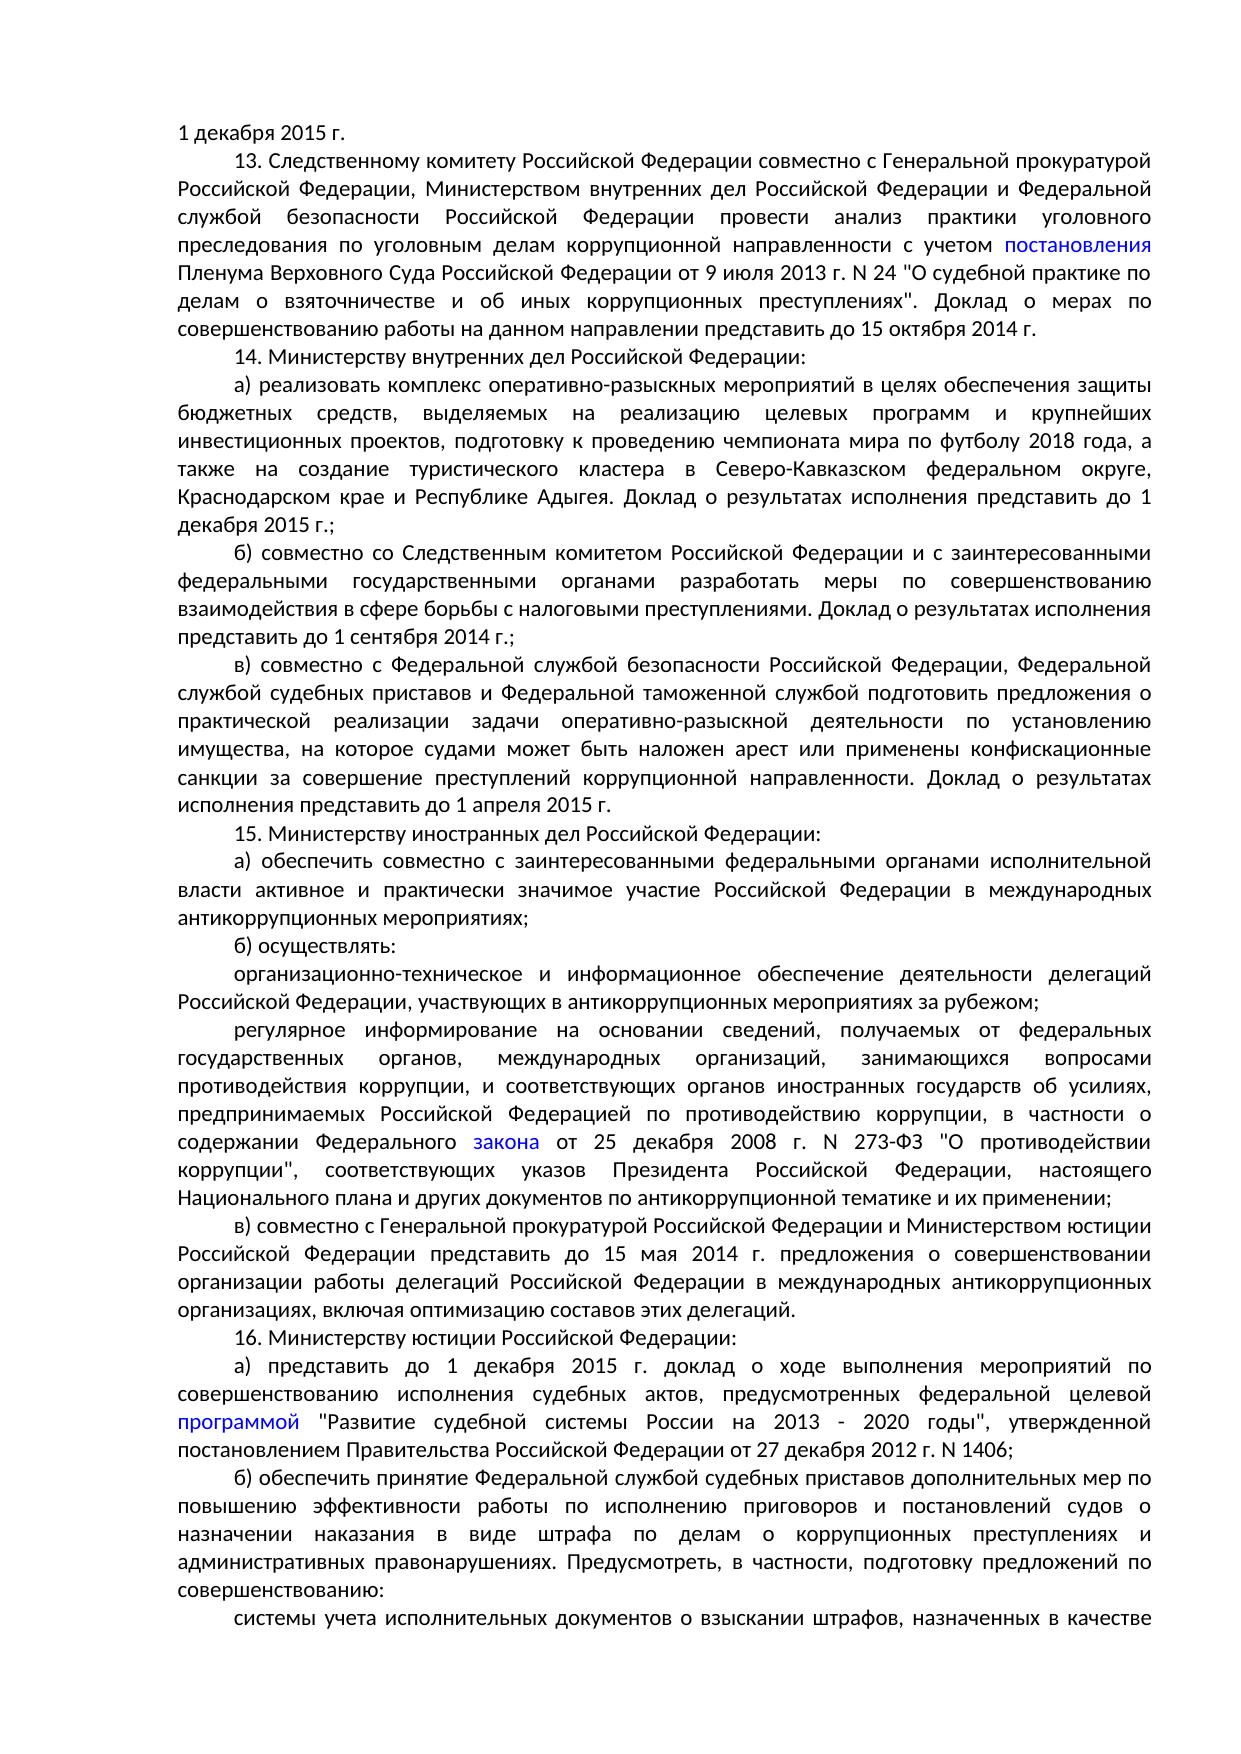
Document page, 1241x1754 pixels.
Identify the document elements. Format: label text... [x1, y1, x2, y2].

text организационно-техническое и информационное обеспечение деятельности делегаций Российской Федерации, участвующих в антикоррупционных мероприятиях за рубежом; [177, 959, 1152, 1015]
text 14. Министерству внутренних дел Российской Федерации: [177, 342, 1152, 370]
text в) совместно с Федеральной службой безопасности Российской Федерации, Федеральной службой судебных приставов и Федеральной таможенной службой подготовить предложения о практической реализации задачи оперативно-разыскной деятельности по установлению имущества, на которое судами может быть наложен арест или применены конфискационные санкции за совершение преступлений коррупционной направленности. Доклад о результатах исполнения представить до 1 апреля 2015 г. [177, 651, 1152, 819]
text а) реализовать комплекс оперативно-разыскных мероприятий в целях обеспечения защиты бюджетных средств, выделяемых на реализацию целевых программ и крупнейших инвестиционных проектов, подготовку к проведению чемпионата мира по футболу 2018 года, а также на создание туристического кластера в Северо-Кавказском федеральном округе, Краснодарском крае и Республике Адыгея. Доклад о результатах исполнения представить до 1 декабря 2015 г.; [177, 370, 1152, 538]
text в) совместно с Генеральной прокуратурой Российской Федерации и Министерством юстиции Российской Федерации представить до 15 мая 2014 г. предложения о совершенствовании организации работы делегаций Российской Федерации в международных антикоррупционных организациях, включая оптимизацию составов этих делегаций. [177, 1211, 1152, 1323]
text 15. Министерству иностранных дел Российской Федерации: [177, 819, 1152, 847]
text а) представить до 1 декабря 2015 г. доклад о ходе выполнения мероприятий по совершенствованию исполнения судебных актов, предусмотренных федеральной целевой программой "Развитие судебной системы России на 2013 - 2020 годы", утвержденной постановлением Правительства Российской Федерации от 27 декабря 2012 г. N 1406; [177, 1351, 1152, 1463]
text 16. Министерству юстиции Российской Федерации: [177, 1323, 1152, 1351]
text б) обеспечить принятие Федеральной службой судебных приставов дополнительных мер по повышению эффективности работы по исполнению приговоров и постановлений судов о назначении наказания в виде штрафа по делам о коррупционных преступлениях и административных правонарушениях. Предусмотреть, в частности, подготовку предложений по совершенствованию: [177, 1463, 1152, 1603]
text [177, 118, 1152, 146]
text 13. Следственному комитету Российской Федерации совместно с Генеральной прокуратурой Российской Федерации, Министерством внутренних дел Российской Федерации и Федеральной службой безопасности Российской Федерации провести анализ практики уголовного преследования по уголовным делам коррупционной направленности с учетом постановления Пленума Верховного Суда Российской Федерации от 9 июля 2013 г. N 24 "О судебной практике по делам о взяточничестве и об иных коррупционных преступлениях". Доклад о мерах по совершенствованию работы на данном направлении представить до 15 октября 2014 г. [177, 146, 1152, 342]
text регулярное информирование на основании сведений, получаемых от федеральных государственных органов, международных организаций, занимающихся вопросами противодействия коррупции, и соответствующих органов иностранных государств об усилиях, предпринимаемых Российской Федерацией по противодействию коррупции, в частности о содержании Федерального закона от 25 декабря 2008 г. N 273-ФЗ "О противодействии коррупции", соответствующих указов Президента Российской Федерации, настоящего Национального плана и других документов по антикоррупционной тематике и их применении; [177, 1015, 1152, 1211]
text б) совместно со Следственным комитетом Российской Федерации и с заинтересованными федеральными государственными органами разработать меры по совершенствованию взаимодействия в сфере борьбы с налоговыми преступлениями. Доклад о результатах исполнения представить до 1 сентября 2014 г.; [177, 538, 1152, 651]
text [177, 1603, 1152, 1631]
text а) обеспечить совместно с заинтересованными федеральными органами исполнительной власти активное и практически значимое участие Российской Федерации в международных антикоррупционных мероприятиях; [177, 847, 1152, 931]
text б) осуществлять: [177, 931, 1152, 959]
